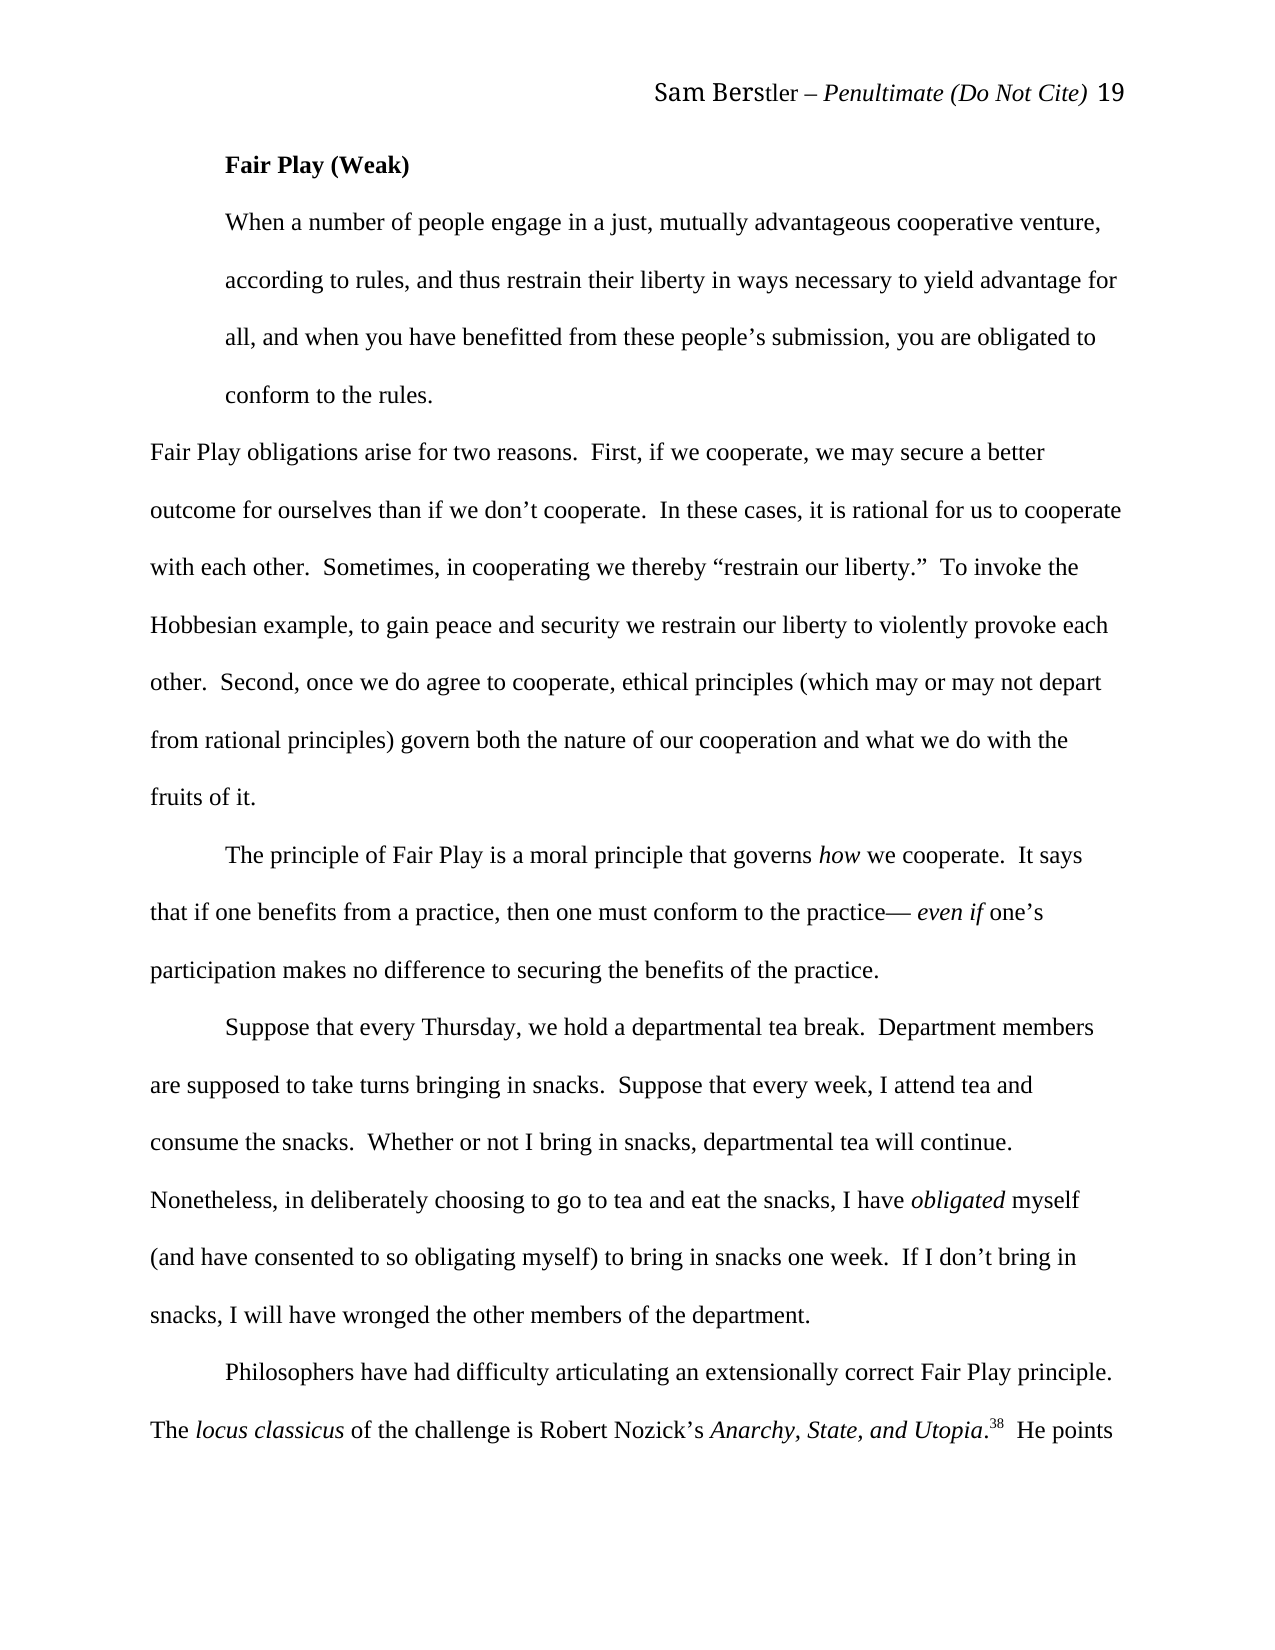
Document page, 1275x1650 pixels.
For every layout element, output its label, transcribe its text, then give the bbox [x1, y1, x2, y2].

text Fair Play (Weak) [150, 150, 1125, 179]
text The principle of Fair Play is a moral principle that governs how we cooperate. It says that if one benefits from a practice, then one must conform to the practice— even if one’s participation makes no difference to securing the benefits of the practice. [150, 840, 1125, 984]
text When a number of people engage in a just, mutually advantageous cooperative venture, according to rules, and thus restrain their liberty in ways necessary to yield advantage for all, and when you have benefitted from these people’s submission, you are obligated to conform to the rules. [225, 207, 1125, 409]
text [150, 1357, 1125, 1444]
text Suppose that every Thursday, we hold a departmental tea break. Department members are supposed to take turns bringing in snacks. Suppose that every week, I attend tea and consume the snacks. Whether or not I bring in snacks, departmental tea will continue. Nonetheless, in deliberately choosing to go to tea and eat the snacks, I have obligated myself (and have consented to so obligating myself) to bring in snacks one week. If I don’t bring in snacks, I will have wronged the other members of the department. [150, 1012, 1125, 1329]
text Fair Play obligations arise for two reasons. First, if we cooperate, we may secure a better outcome for ourselves than if we don’t cooperate. In these cases, it is rational for us to cooperate with each other. Sometimes, in cooperating we thereby “restrain our liberty.” To invoke the Hobbesian example, to gain peace and security we restrain our liberty to violently provoke each other. Second, once we do agree to cooperate, ethical principles (which may or may not depart from rational principles) govern both the nature of our cooperation and what we do with the fruits of it. [150, 437, 1125, 811]
